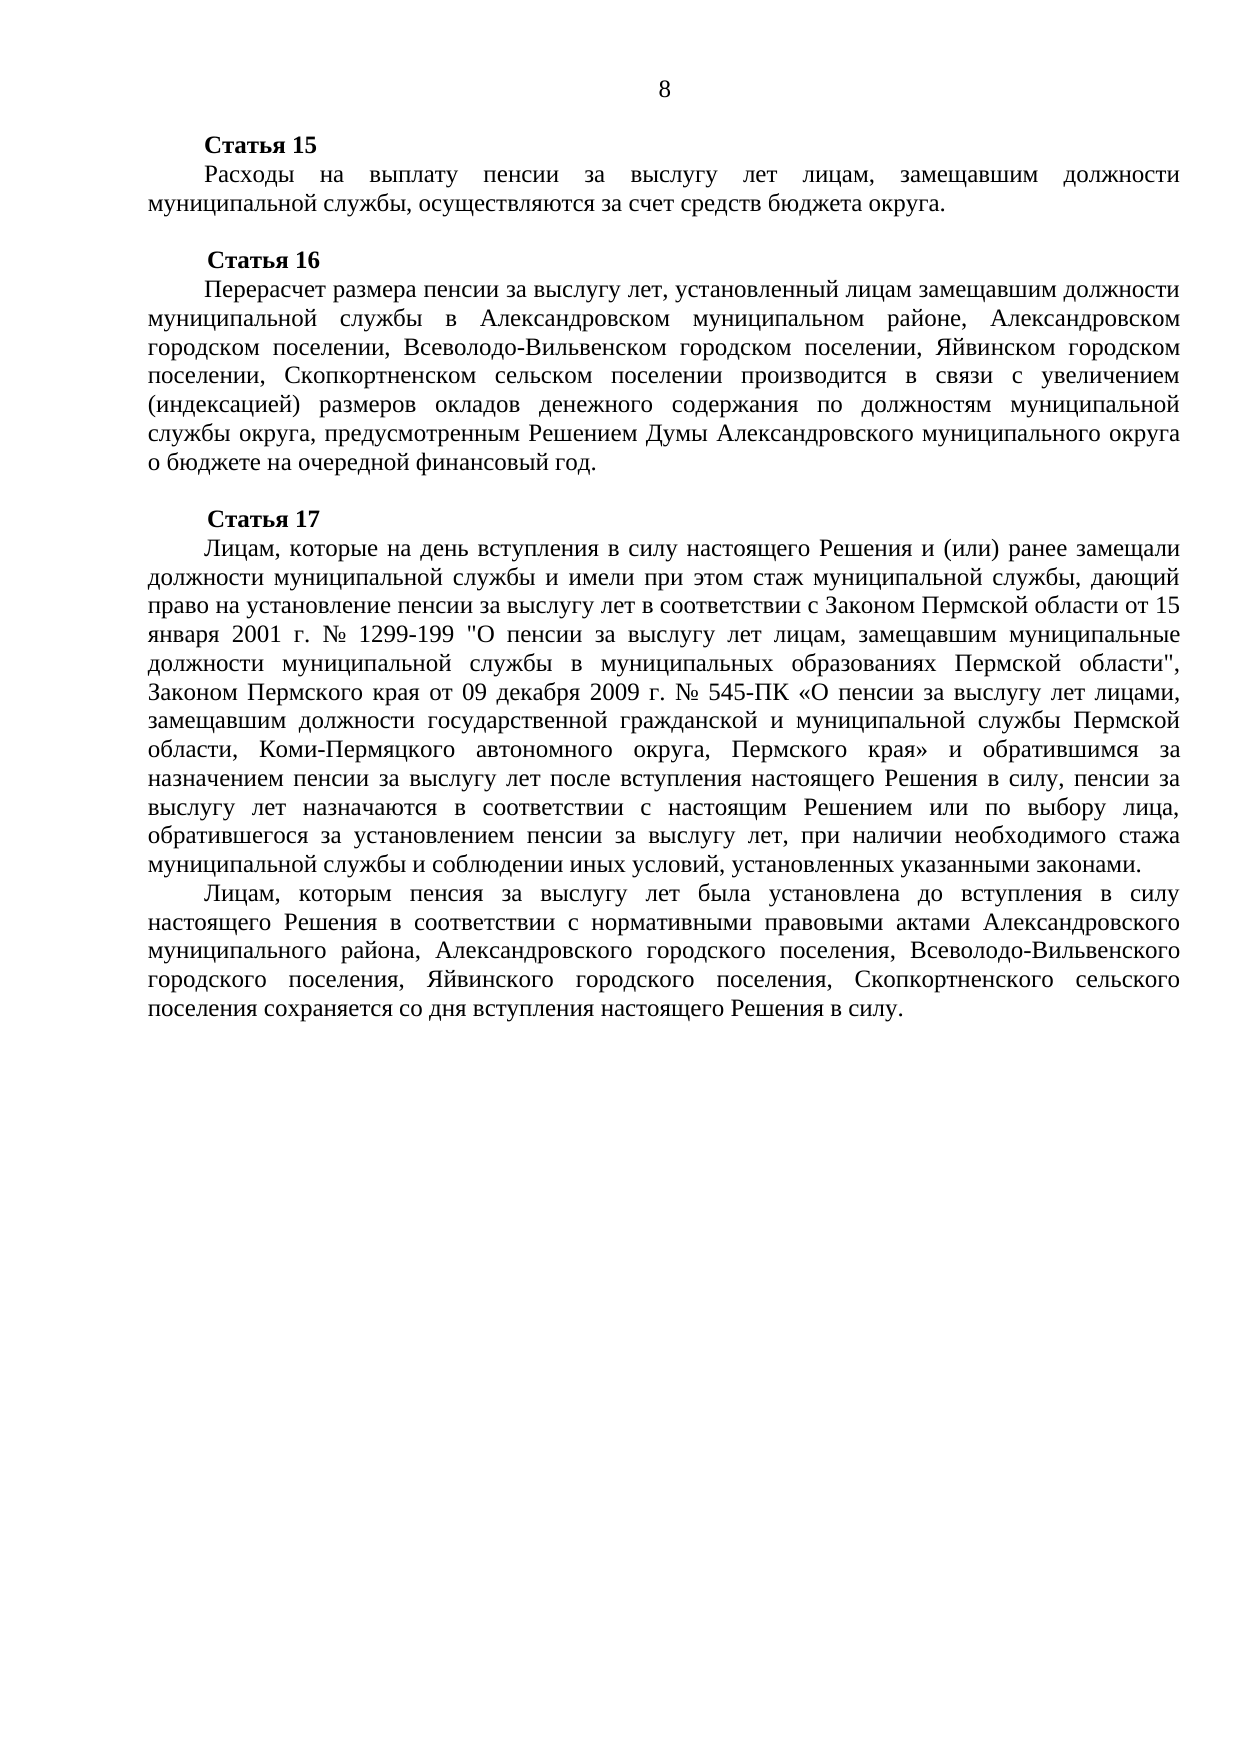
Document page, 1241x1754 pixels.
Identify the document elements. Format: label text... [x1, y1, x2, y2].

text Статья 16 [148, 246, 1181, 274]
title Статья 15 [148, 131, 1181, 159]
text Лицам, которые на день вступления в силу настоящего Решения и (или) ранее замещали должности муниципальной службы и имели при этом стаж муниципальной службы, дающий право на установление пенсии за выслугу лет в соответствии с Законом Пермской области от 15 января 2001 г. № 1299-199 "О пенсии за выслугу лет лицам, замещавшим муниципальные должности муниципальной службы в муниципальных образованиях Пермской области", Законом Пермского края от 09 декабря 2009 г. № 545-ПК «О пенсии за выслугу лет лицами, замещавшим должности государственной гражданской и муниципальной службы Пермской области, Коми-Пермяцкого автономного округа, Пермского края» и обратившимся за назначением пенсии за выслугу лет после вступления настоящего Решения в силу, пенсии за выслугу лет назначаются в соответствии с настоящим Решением или по выбору лица, обратившегося за установлением пенсии за выслугу лет, при наличии необходимого стажа муниципальной службы и соблюдении иных условий, установленных указанными законами. [148, 533, 1181, 878]
text Расходы на выплату пенсии за выслугу лет лицам, замещавшим должности муниципальной службы, осуществляются за счет средств бюджета округа. [148, 159, 1181, 217]
text Лицам, которым пенсия за выслугу лет была установлена до вступления в силу настоящего Решения в соответствии с нормативными правовыми актами Александровского муниципального района, Александровского городского поселения, Всеволодо-Вильвенского городского поселения, Яйвинского городского поселения, Скопкортненского сельского поселения сохраняется со дня вступления настоящего Решения в силу. [148, 878, 1181, 1022]
text Статья 17 [148, 504, 1181, 533]
text Перерасчет размера пенсии за выслугу лет, установленный лицам замещавшим должности муниципальной службы в Александровском муниципальном районе, Александровском городском поселении, Всеволодо-Вильвенском городском поселении, Яйвинском городском поселении, Скопкортненском сельском поселении производится в связи с увеличением (индексацией) размеров окладов денежного содержания по должностям муниципальной службы округа, предусмотренным Решением Думы Александровского муниципального округа о бюджете на очередной финансовый год. [148, 274, 1181, 476]
